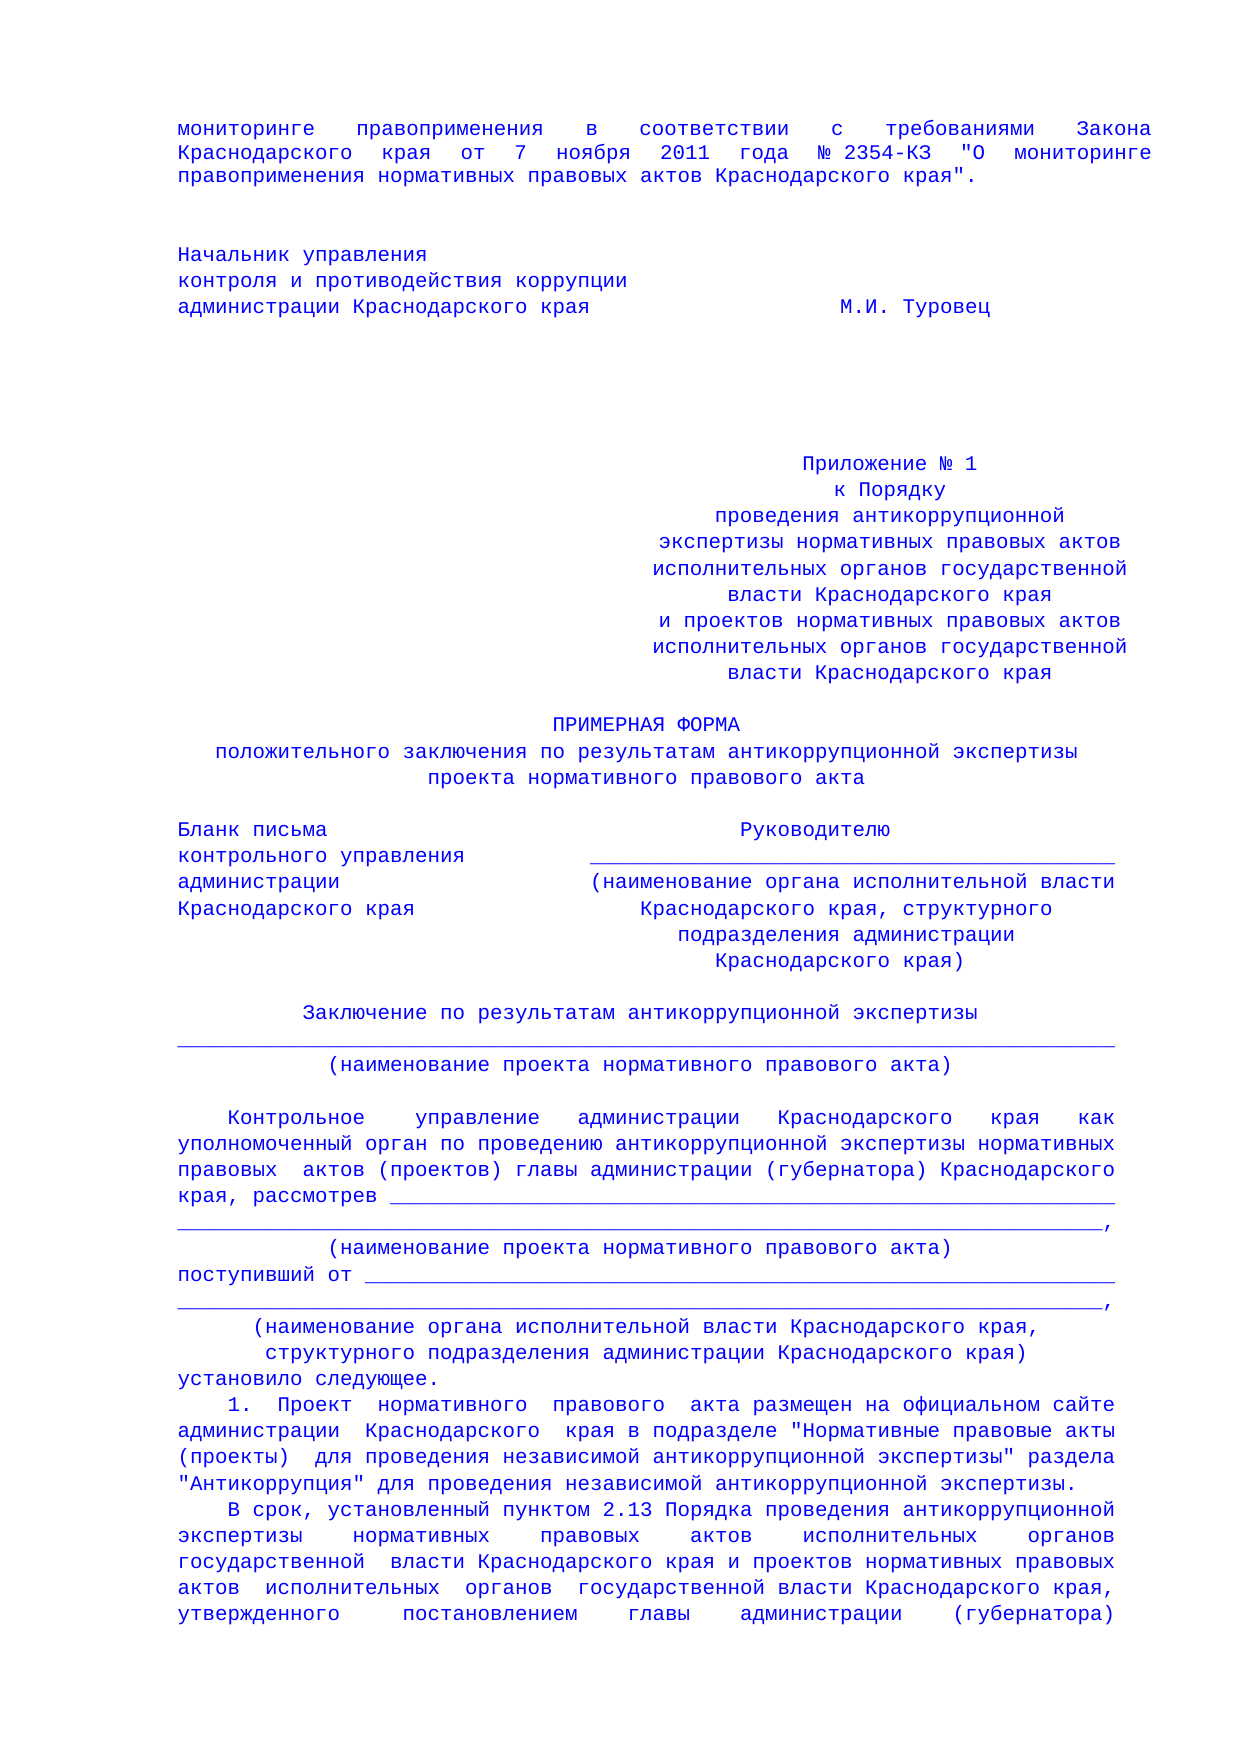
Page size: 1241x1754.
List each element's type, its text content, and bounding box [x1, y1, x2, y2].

text исполнительных органов государственной [627, 558, 1152, 581]
text утвержденного постановлением главы администрации (губернатора) [177, 1603, 1152, 1627]
text В срок, установленный пунктом 2.13 Порядка проведения антикоррупционной [177, 1499, 1152, 1522]
text Краснодарского края) [177, 950, 1152, 973]
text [177, 118, 1152, 189]
text к Порядку [627, 479, 1152, 503]
text (наименование органа исполнительной власти Краснодарского края, [177, 1316, 1152, 1339]
text администрации Краснодарского края в подразделе "Нормативные правовые акты [177, 1420, 1152, 1444]
text власти Краснодарского края [627, 584, 1152, 607]
text 1. Проект нормативного правового акта размещен на официальном сайте [177, 1394, 1152, 1418]
text контрольного управления __________________________________________ [177, 845, 1152, 869]
text ___________________________________________________________________________ [177, 1028, 1152, 1052]
text "Антикоррупция" для проведения независимой антикоррупционной экспертизы. [177, 1473, 1152, 1496]
text Бланк письма Руководителю [177, 819, 1152, 843]
text поступивший от ____________________________________________________________ [177, 1263, 1152, 1287]
text Начальник управления [177, 244, 1152, 267]
text актов исполнительных органов государственной власти Краснодарского края, [177, 1577, 1152, 1601]
text государственной власти Краснодарского края и проектов нормативных правовых [177, 1551, 1152, 1575]
text (проекты) для проведения независимой антикоррупционной экспертизы" раздела [177, 1447, 1152, 1470]
text Приложение № 1 [627, 453, 1152, 477]
text проведения антикоррупционной [627, 505, 1152, 529]
text проекта нормативного правового акта [177, 767, 1152, 790]
text власти Краснодарского края [627, 662, 1152, 686]
text (наименование проекта нормативного правового акта) [177, 1054, 1152, 1078]
text ПРИМЕРНАЯ ФОРМА [177, 714, 1152, 738]
text положительного заключения по результатам антикоррупционной экспертизы [177, 741, 1152, 764]
text __________________________________________________________________________, [177, 1211, 1152, 1235]
text уполномоченный орган по проведению антикоррупционной экспертизы нормативных [177, 1133, 1152, 1156]
text Заключение по результатам антикоррупционной экспертизы [177, 1002, 1152, 1026]
text Контрольное управление администрации Краснодарского края как [177, 1107, 1152, 1130]
text Краснодарского края Краснодарского края, структурного [177, 897, 1152, 921]
text и проектов нормативных правовых актов [627, 610, 1152, 633]
text (наименование проекта нормативного правового акта) [177, 1237, 1152, 1261]
text структурного подразделения администрации Краснодарского края) [177, 1342, 1152, 1366]
text __________________________________________________________________________, [177, 1290, 1152, 1313]
text экспертизы нормативных правовых актов [627, 531, 1152, 555]
text экспертизы нормативных правовых актов исполнительных органов [177, 1525, 1152, 1549]
text края, рассмотрев __________________________________________________________ [177, 1185, 1152, 1209]
text правовых актов (проектов) главы администрации (губернатора) Краснодарского [177, 1159, 1152, 1183]
text контроля и противодействия коррупции [177, 270, 1152, 294]
text администрации (наименование органа исполнительной власти [177, 871, 1152, 895]
text подразделения администрации [177, 924, 1152, 947]
text администрации Краснодарского края М.И. Туровец [177, 296, 1152, 320]
text исполнительных органов государственной [627, 636, 1152, 660]
text установило следующее. [177, 1368, 1152, 1392]
